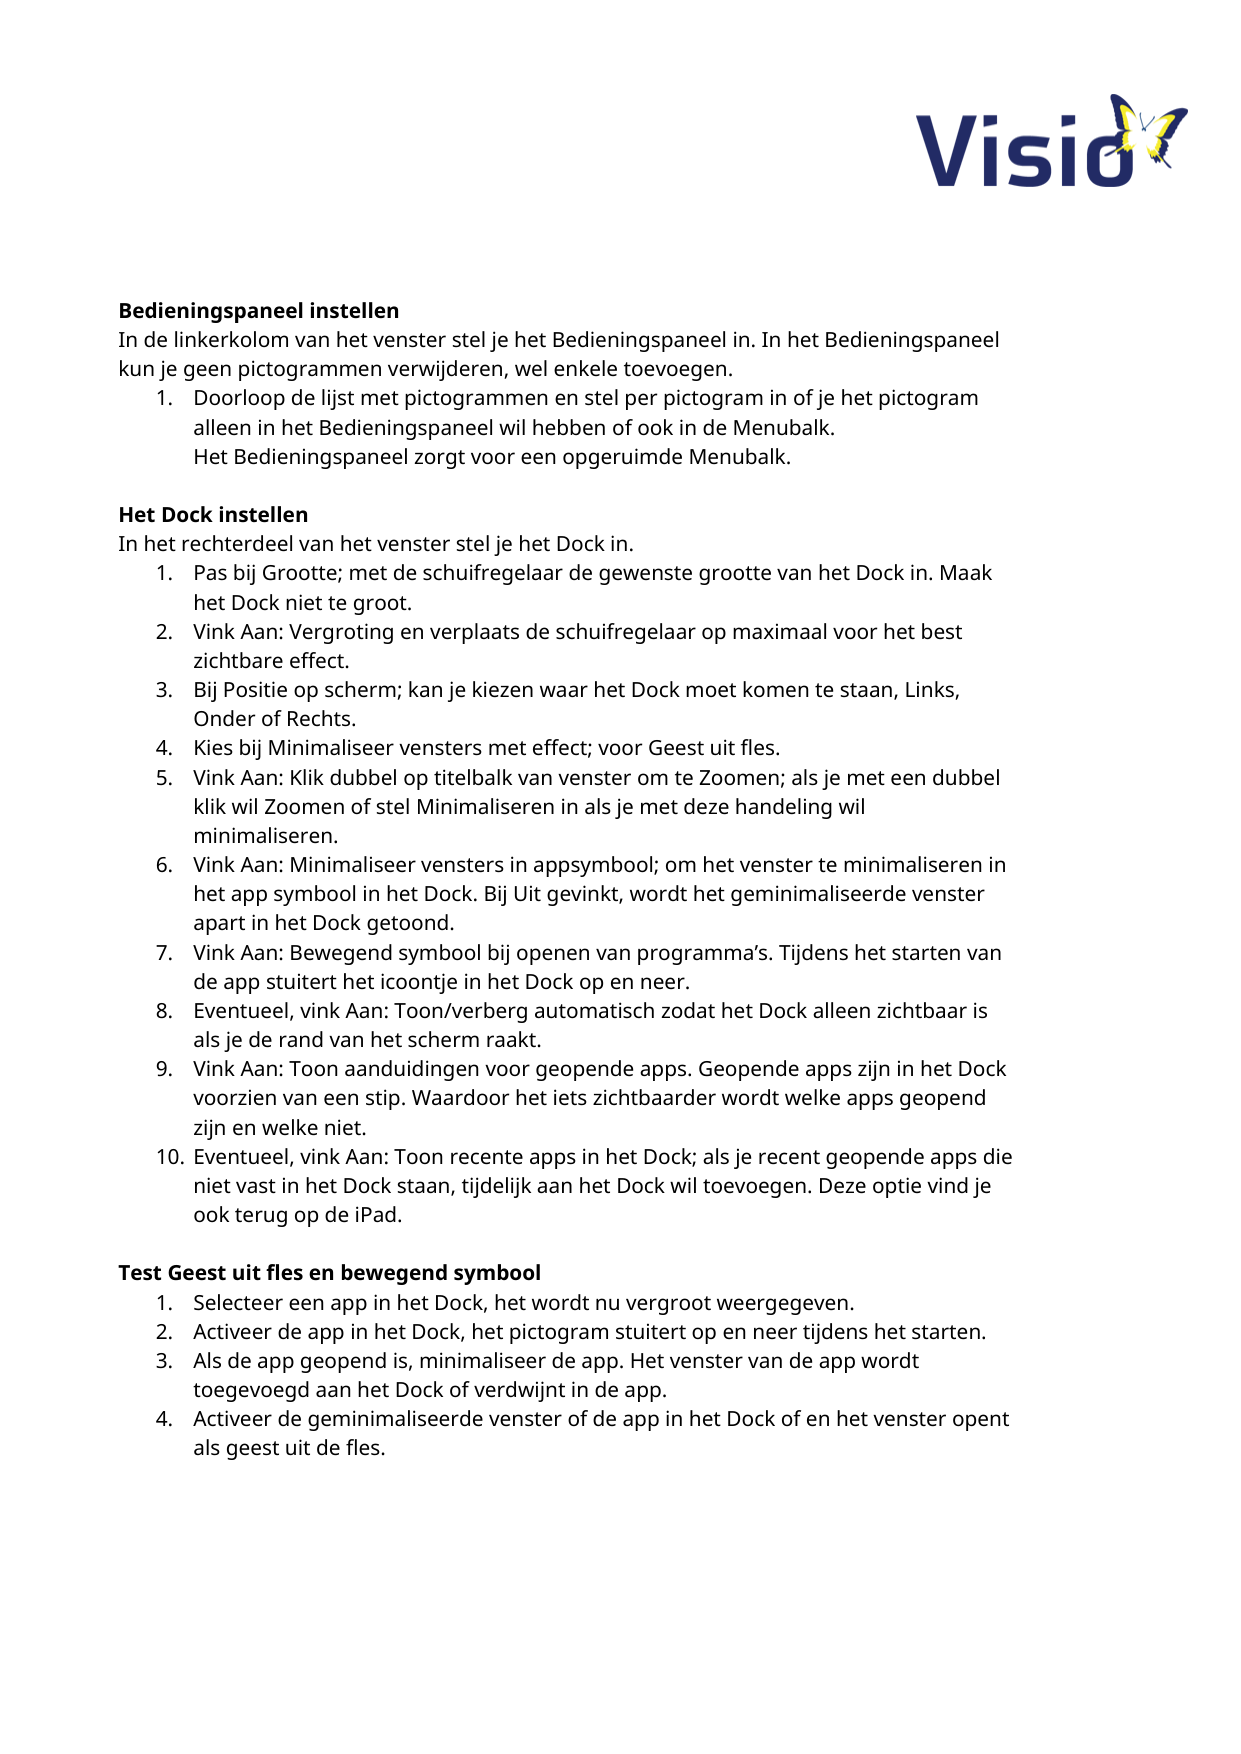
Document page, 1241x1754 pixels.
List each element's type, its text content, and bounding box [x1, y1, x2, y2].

list Eventueel, vink Aan: Toon recente apps in het Dock; als je recent geopende apps die niet vast in het Dock staan, tijdelijk aan het Dock wil toevoegen. Deze optie vind je ook terug op de iPad. [156, 1141, 1016, 1229]
list Vink Aan: Klik dubbel op titelbalk van venster om te Zoomen; als je met een dubbel klik wil Zoomen of stel Minimaliseren in als je met deze handeling wil minimaliseren. [156, 762, 1016, 849]
text In het rechterdeel van het venster stel je het Dock in. [118, 529, 1016, 558]
list Vink Aan: Vergroting en verplaats de schuifregelaar op maximaal voor het best zichtbare effect. [156, 616, 1016, 674]
list Vink Aan: Toon aanduidingen voor geopende apps. Geopende apps zijn in het Dock voorzien van een stip. Waardoor het iets zichtbaarder wordt welke apps geopend zijn en welke niet. [156, 1054, 1016, 1141]
text Test Geest uit fles en bewegend symbool [118, 1258, 1016, 1287]
list Het Bedieningspaneel zorgt voor een opgeruimde Menubalk. [193, 441, 1016, 470]
list Vink Aan: Bewegend symbool bij openen van programma’s. Tijdens het starten van de app stuitert het icoontje in het Dock op en neer. [156, 937, 1016, 995]
text Bedieningspaneel instellen [118, 295, 1016, 324]
text In de linkerkolom van het venster stel je het Bedieningspaneel in. In het Bedieningspaneel kun je geen pictogrammen verwijderen, wel enkele toevoegen. [118, 324, 1016, 383]
list Activeer de geminimaliseerde venster of de app in het Dock of en het venster opent als geest uit de fles. [156, 1404, 1016, 1462]
list Activeer de app in het Dock, het pictogram stuitert op en neer tijdens het starten. [156, 1316, 1016, 1345]
list Doorloop de lijst met pictogrammen en stel per pictogram in of je het pictogram alleen in het Bedieningspaneel wil hebben of ook in de Menubalk. [156, 383, 1016, 441]
list Kies bij Minimaliseer vensters met effect; voor Geest uit fles. [156, 733, 1016, 762]
list Pas bij Grootte; met de schuifregelaar de gewenste grootte van het Dock in. Maak het Dock niet te groot. [156, 558, 1016, 616]
text Het Dock instellen [118, 499, 1016, 529]
picture [904, 89, 1199, 190]
list Selecteer een app in het Dock, het wordt nu vergroot weergegeven. [156, 1287, 1016, 1316]
list Vink Aan: Minimaliseer vensters in appsymbool; om het venster te minimaliseren in het app symbool in het Dock. Bij Uit gevinkt, wordt het geminimaliseerde venster apart in het Dock getoond. [156, 849, 1016, 937]
list Als de app geopend is, minimaliseer de app. Het venster van de app wordt toegevoegd aan het Dock of verdwijnt in de app. [156, 1345, 1016, 1404]
list Bij Positie op scherm; kan je kiezen waar het Dock moet komen te staan, Links, Onder of Rechts. [156, 674, 1016, 733]
list Eventueel, vink Aan: Toon/verberg automatisch zodat het Dock alleen zichtbaar is als je de rand van het scherm raakt. [156, 995, 1016, 1054]
